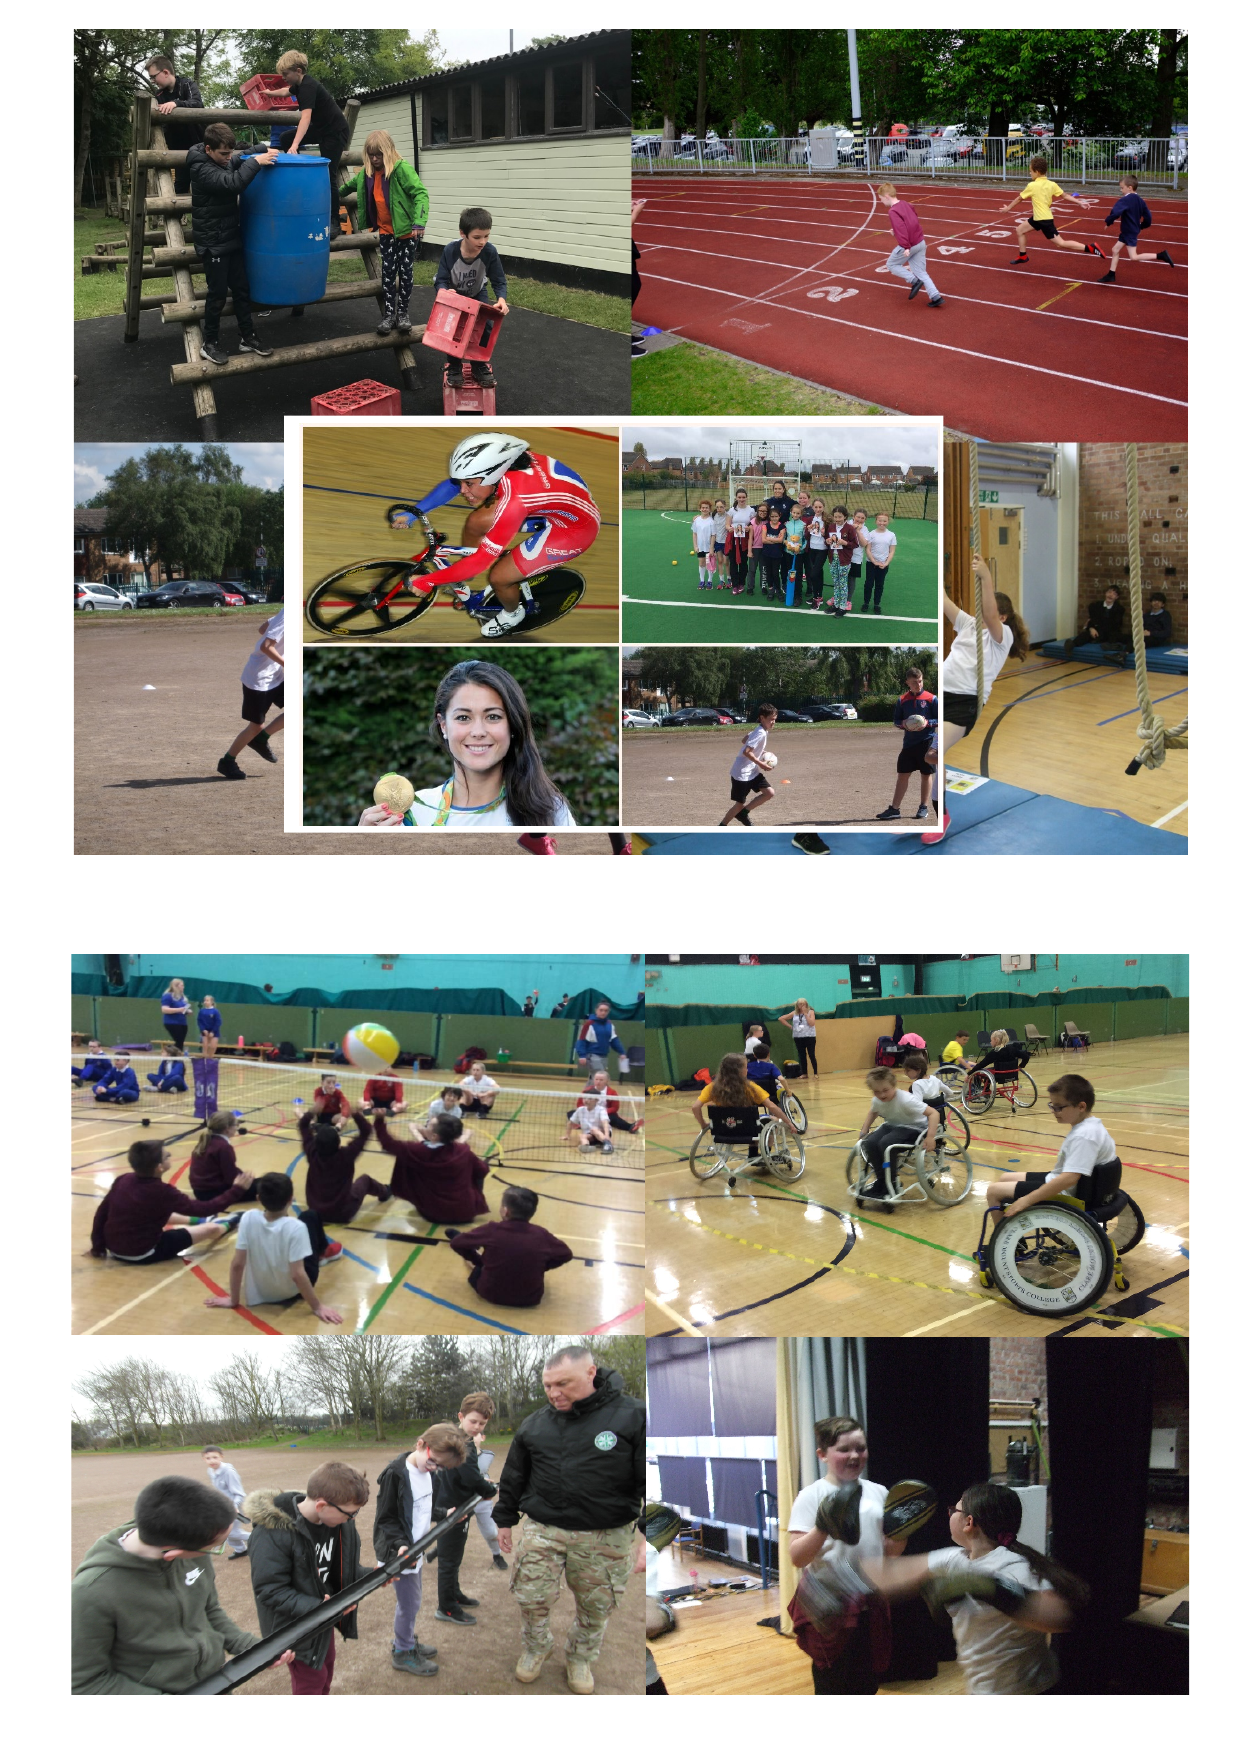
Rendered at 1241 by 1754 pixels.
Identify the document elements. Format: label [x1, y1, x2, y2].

picture [71, 954, 1190, 1695]
picture [73, 29, 1188, 855]
